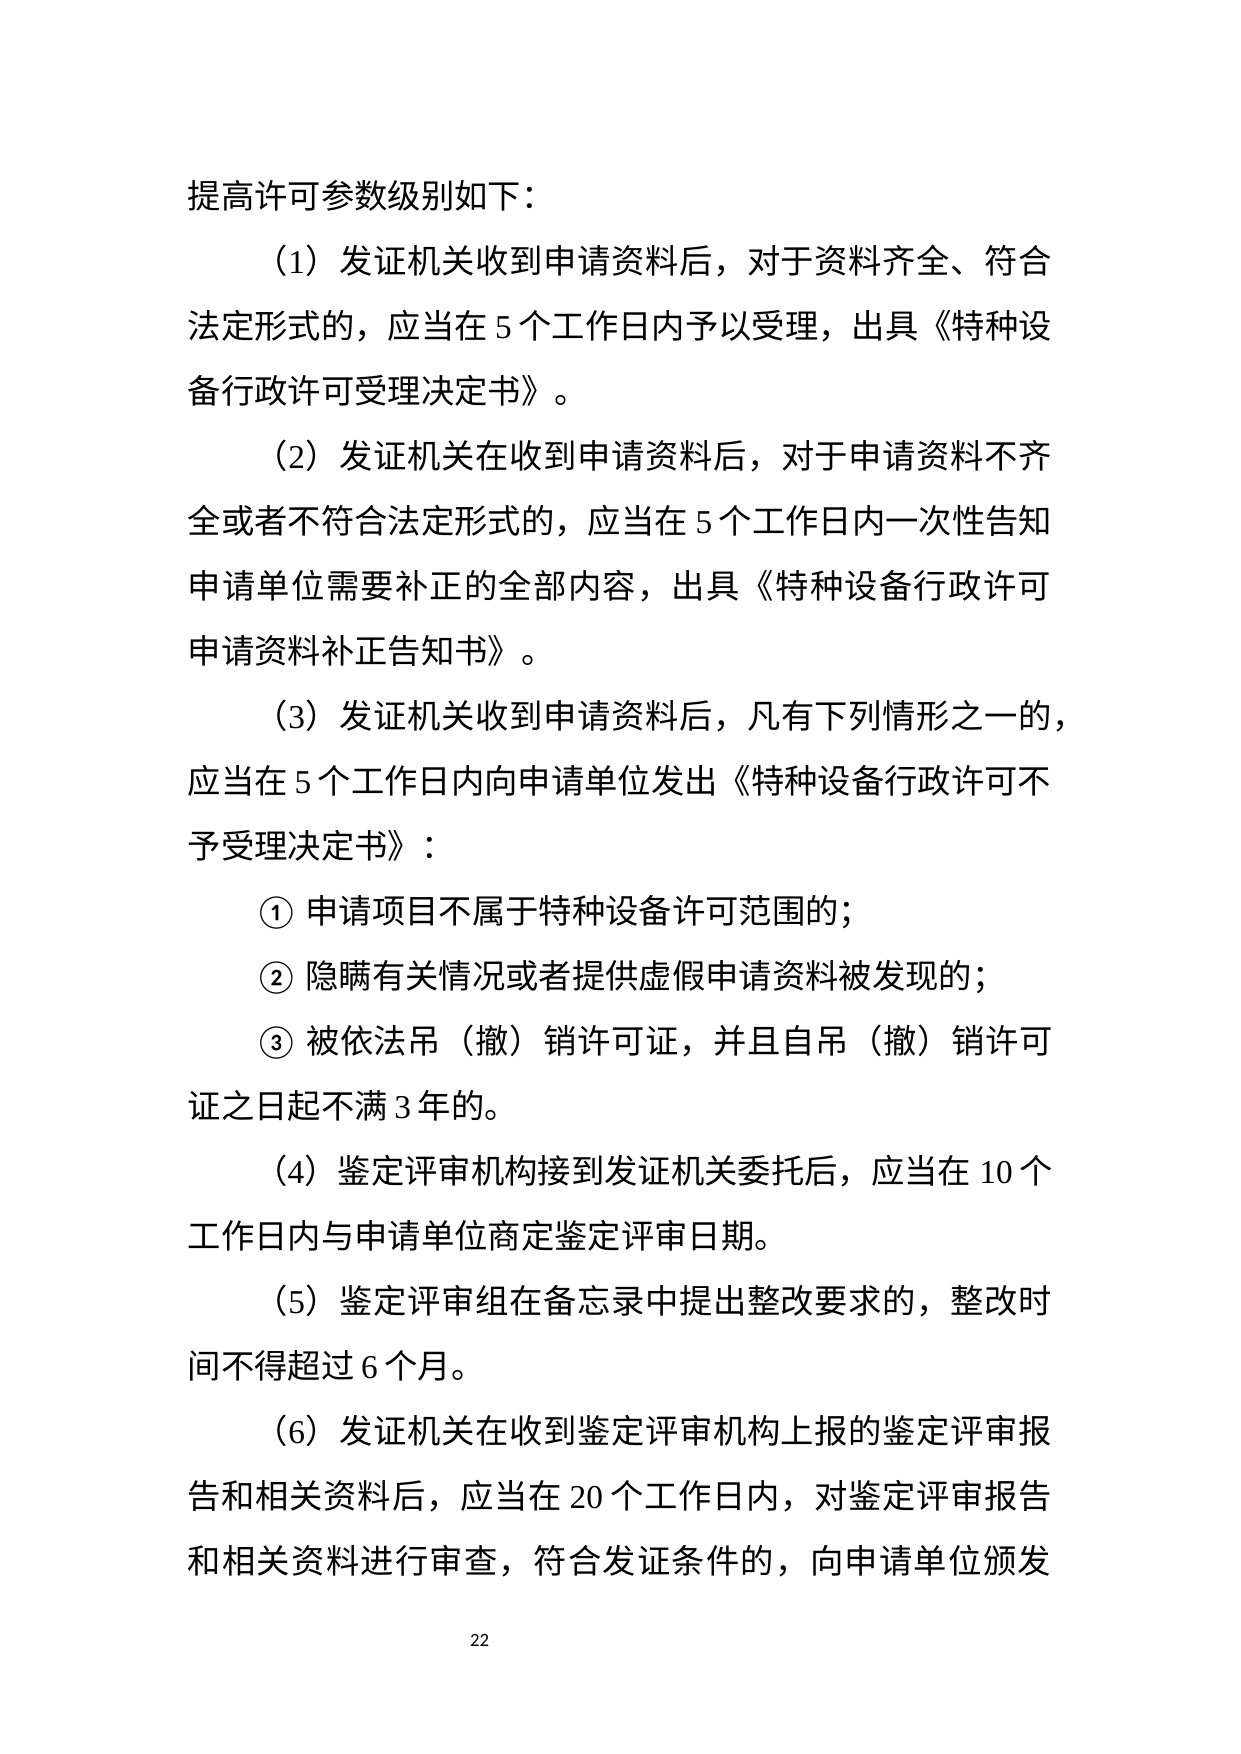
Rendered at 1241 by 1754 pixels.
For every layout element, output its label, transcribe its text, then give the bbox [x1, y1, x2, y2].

text ①申请项目不属于特种设备许可范围的； [187, 877, 1053, 942]
text （3）发证机关收到申请资料后，凡有下列情形之一的，应当在5个工作日内向申请单位发出《特种设备行政许可不予受理决定书》： [187, 682, 1053, 877]
text ②隐瞒有关情况或者提供虚假申请资料被发现的； [187, 942, 1053, 1007]
text （5）鉴定评审组在备忘录中提出整改要求的，整改时间不得超过6个月。 [187, 1267, 1053, 1397]
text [187, 162, 1053, 227]
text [187, 1397, 1053, 1592]
text （2）发证机关在收到申请资料后，对于申请资料不齐全或者不符合法定形式的，应当在5个工作日内一次性告知申请单位需要补正的全部内容，出具《特种设备行政许可申请资料补正告知书》。 [187, 422, 1053, 682]
text （1）发证机关收到申请资料后，对于资料齐全、符合法定形式的，应当在5个工作日内予以受理，出具《特种设备行政许可受理决定书》。 [187, 227, 1053, 422]
text （4）鉴定评审机构接到发证机关委托后，应当在10个工作日内与申请单位商定鉴定评审日期。 [187, 1137, 1053, 1267]
text ③被依法吊（撤）销许可证，并且自吊（撤）销许可证之日起不满3年的。 [187, 1007, 1053, 1137]
